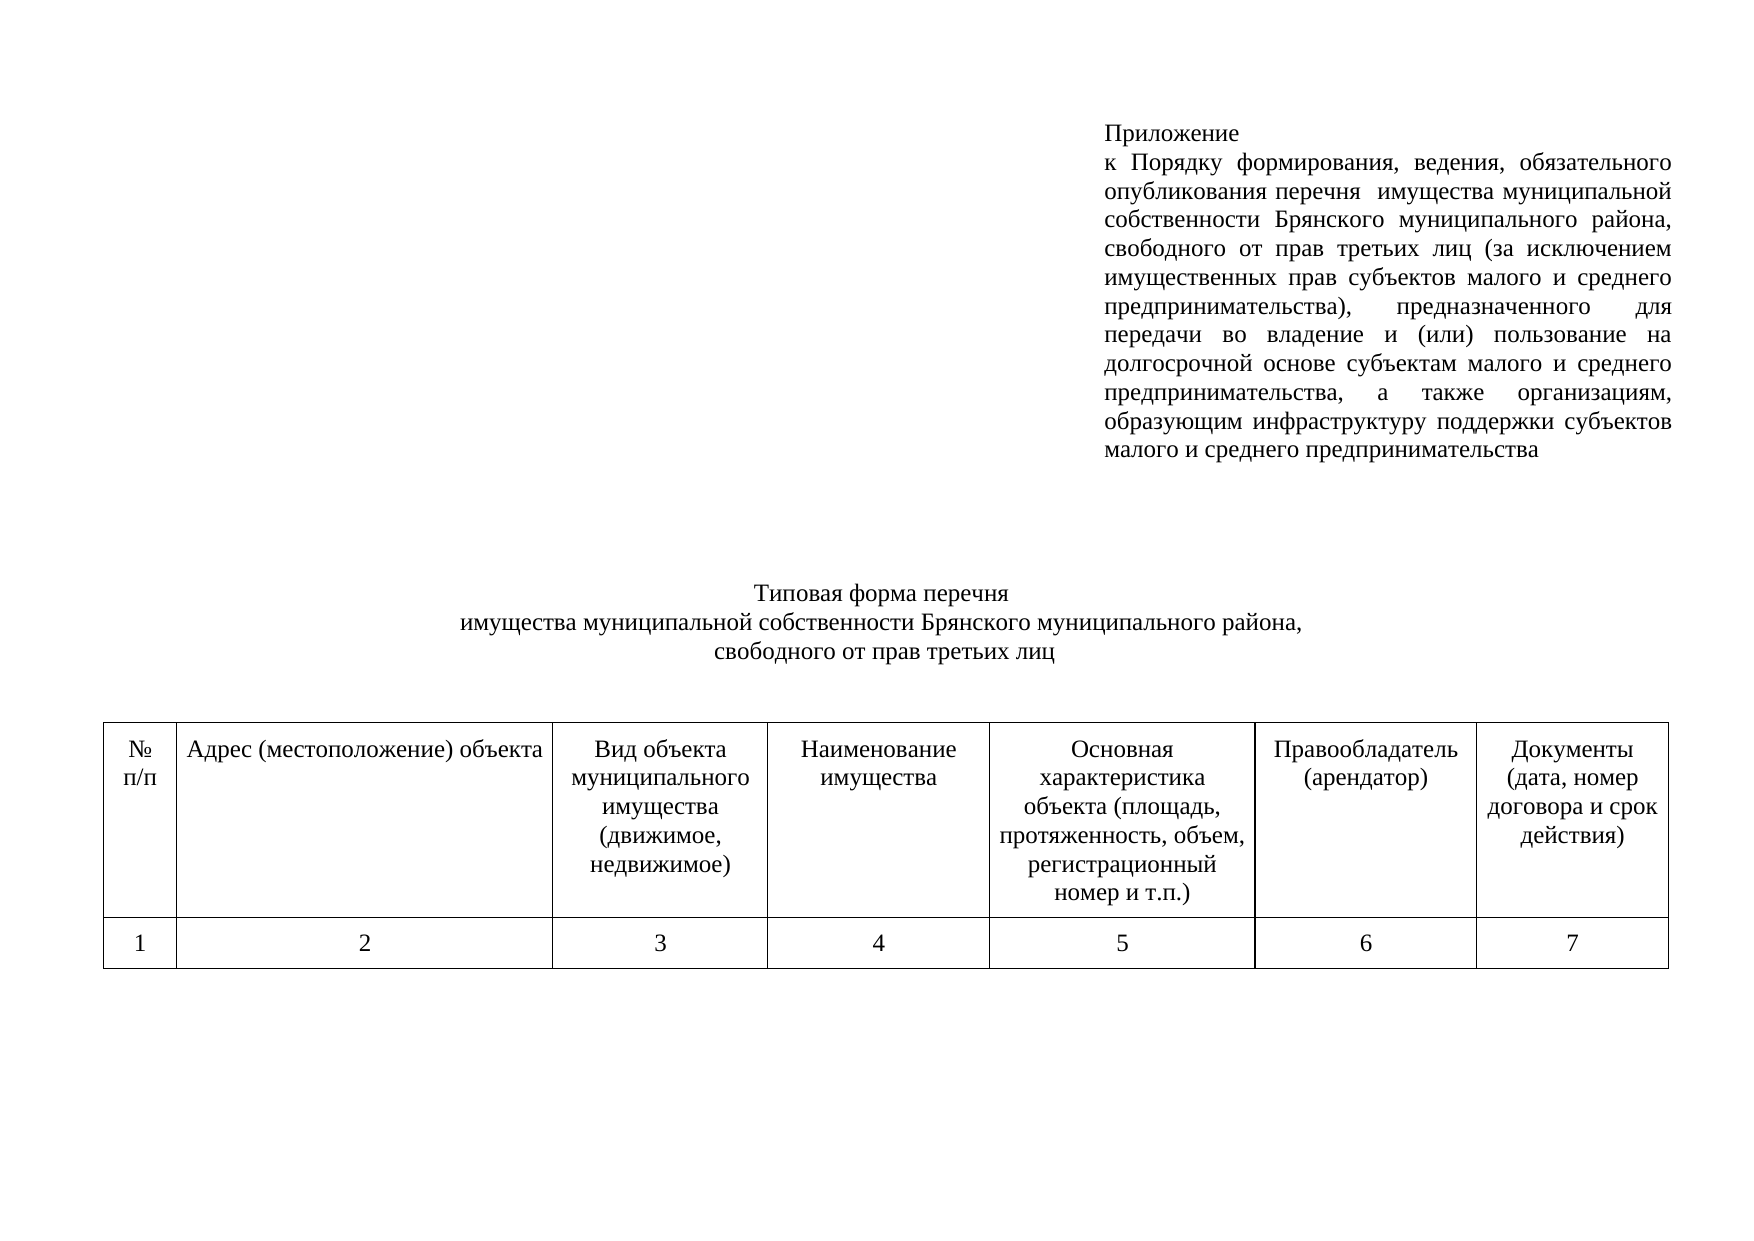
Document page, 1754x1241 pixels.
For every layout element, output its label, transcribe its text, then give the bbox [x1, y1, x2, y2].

table_cell 3 [553, 918, 767, 968]
table_header Адрес (местоположение) объекта [177, 723, 552, 917]
table_header Документы (дата, номер договора и срок действия) [1477, 723, 1668, 917]
table_cell 4 [768, 918, 989, 968]
table_header Правообладатель (арендатор) [1256, 723, 1476, 917]
table_header Основная характеристика объекта (площадь, протяженность, объем, регистрационный номер и т.п.) [990, 723, 1254, 917]
table_cell 2 [177, 918, 552, 968]
table_header Наименование имущества [768, 723, 989, 917]
table_cell 1 [104, 918, 176, 968]
text Типовая форма перечня имущества муниципальной собственности Брянского муниципального района, свободного от прав третьих лиц [59, 578, 1710, 664]
table_header № п/п [104, 723, 176, 917]
table_cell 6 [1256, 918, 1476, 968]
table_cell 5 [990, 918, 1254, 968]
table_header Приложение к Порядку формирования, ведения, обязательного опубликования перечня имущества муниципальной собственности Брянского муниципального района, свободного от прав третьих лиц (за исключением имущественных прав субъектов малого и среднего предпринимательства), предназначенного для передачи во владение и (или) пользование на долгосрочной основе субъектам малого и среднего предпринимательства, а также организациям, образующим инфраструктуру поддержки субъектов малого и среднего предпринимательства [1093, 118, 1683, 463]
table_header Вид объекта муниципального имущества (движимое, недвижимое) [553, 723, 767, 917]
table_cell 7 [1477, 918, 1668, 968]
